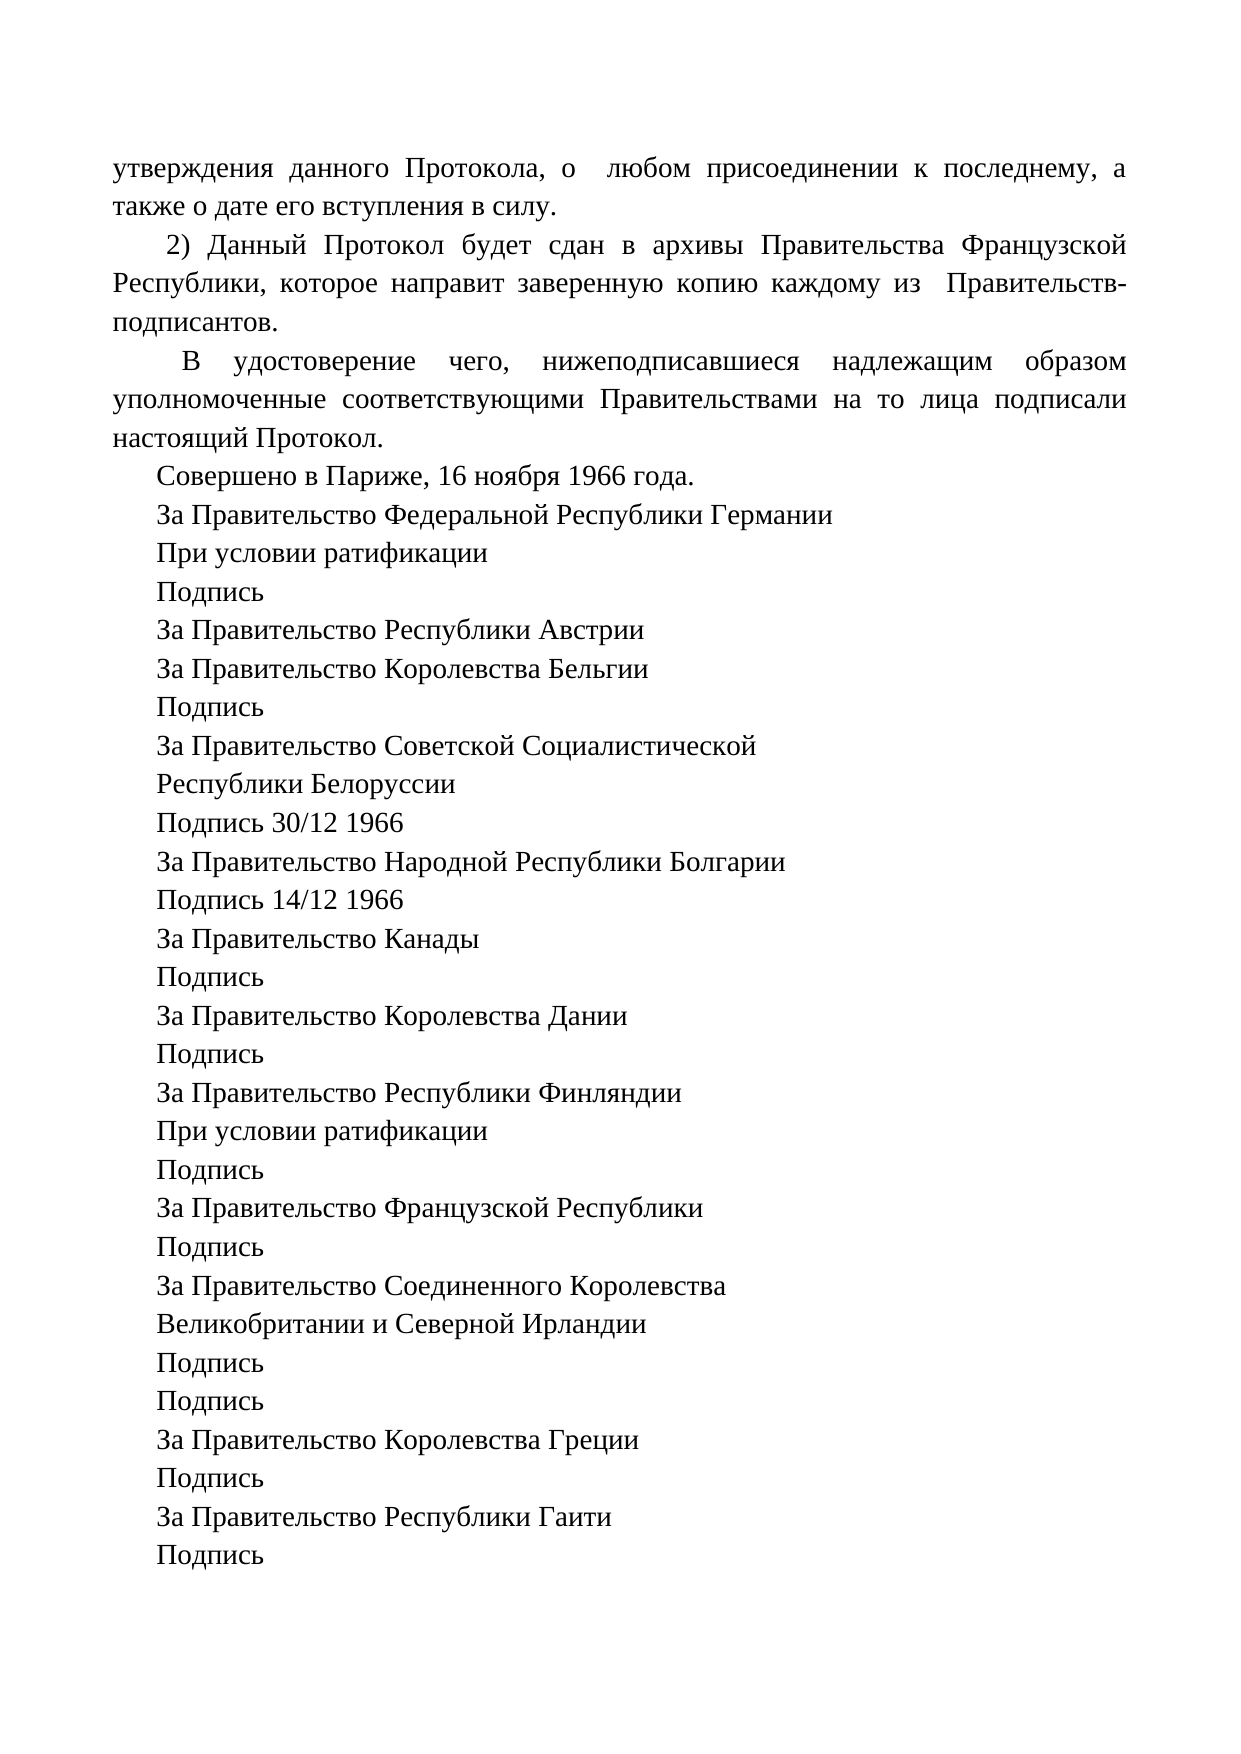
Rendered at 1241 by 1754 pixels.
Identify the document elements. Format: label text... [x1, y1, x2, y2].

text За Правительство Французской Республики [112, 1191, 1128, 1224]
text Подпись [112, 1152, 1128, 1186]
text В удостоверение чего, нижеподписавшиеся надлежащим образом уполномоченные соответствующими Правительствами на то лица подписали настоящий Протокол. [112, 343, 1128, 453]
text За Правительство Королевства Греции [112, 1422, 1128, 1455]
text Республики Белоруссии [112, 767, 1128, 800]
text Подпись [112, 1460, 1128, 1494]
text При условии ратификации [112, 1113, 1128, 1147]
text Совершено в Париже, 16 ноября 1966 года. [112, 458, 1128, 492]
text Подпись [112, 1537, 1128, 1571]
text Подпись [112, 959, 1128, 993]
text За Правительство Королевства Дании [112, 998, 1128, 1031]
text При условии ратификации [112, 535, 1128, 569]
text За Правительство Соединенного Королевства [112, 1268, 1128, 1301]
text За Правительство Республики Австрии [112, 612, 1128, 646]
text За Правительство Республики Гаити [112, 1499, 1128, 1532]
text Подпись 14/12 1966 [112, 882, 1128, 916]
text За Правительство Королевства Бельгии [112, 651, 1128, 684]
text 2) Данный Протокол будет сдан в архивы Правительства Французской Республики, которое направит заверенную копию каждому из Правительств-подписантов. [112, 227, 1128, 338]
text За Правительство Республики Финляндии [112, 1075, 1128, 1108]
text За Правительство Советской Социалистической [112, 728, 1128, 762]
text Подпись [112, 1345, 1128, 1378]
text Подпись [112, 1036, 1128, 1070]
text Великобритании и Северной Ирландии [112, 1306, 1128, 1340]
text Подпись 30/12 1966 [112, 805, 1128, 839]
text Подпись [112, 689, 1128, 723]
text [112, 150, 1128, 222]
text За Правительство Федеральной Республики Германии [112, 497, 1128, 530]
text Подпись [112, 574, 1128, 607]
text За Правительство Народной Республики Болгарии [112, 844, 1128, 877]
text За Правительство Канады [112, 921, 1128, 954]
text Подпись [112, 1383, 1128, 1417]
text Подпись [112, 1229, 1128, 1263]
